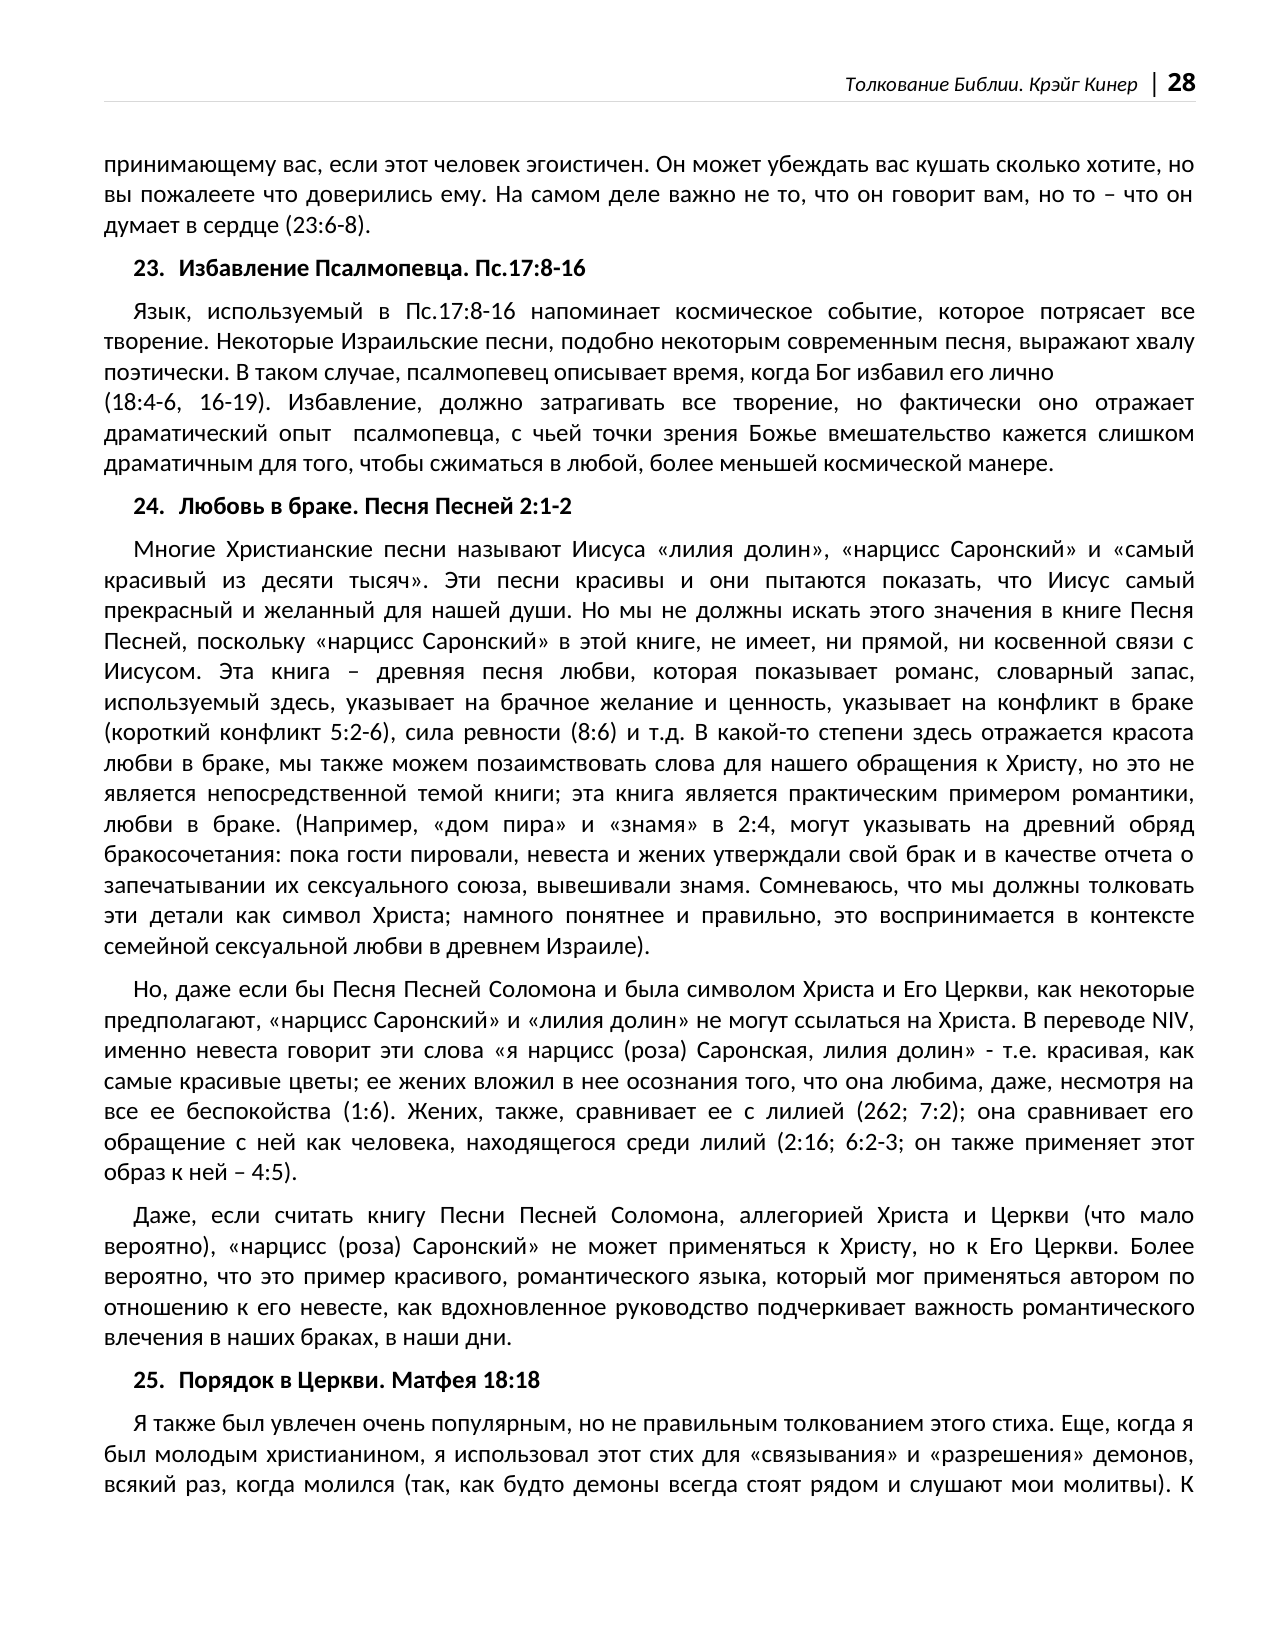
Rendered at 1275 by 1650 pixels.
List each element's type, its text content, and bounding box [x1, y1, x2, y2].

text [103, 148, 1196, 239]
list Любовь в браке. Песня Песней 2:1-2 [103, 490, 1196, 521]
list Избавление Псалмопевца. Пс.17:8-16 [103, 252, 1196, 282]
text Но, даже если бы Песня Песней Соломона и была символом Христа и Его Церкви, как некоторые предполагают, «нарцисс Саронский» и «лилия долин» не могут ссылаться на Христа. В переводе NIV, именно невеста говорит эти слова «я нарцисс (роза) Саронская, лилия долин» - т.е. красивая, как самые красивые цветы; ее жених вложил в нее осознания того, что она любима, даже, несмотря на все ее беспокойства (1:6). Жених, также, сравнивает ее с лилией (262; 7:2); она сравнивает его обращение с ней как человека, находящегося среди лилий (2:16; 6:2-3; он также применяет этот образ к ней – 4:5). [103, 973, 1196, 1187]
text Многие Христианские песни называют Иисуса «лилия долин», «нарцисс Саронский» и «самый красивый из десяти тысяч». Эти песни красивы и они пытаются показать, что Иисус самый прекрасный и желанный для нашей души. Но мы не должны искать этого значения в книге Песня Песней, поскольку «нарцисс Саронский» в этой книге, не имеет, ни прямой, ни косвенной связи с Иисусом. Эта книга – древняя песня любви, которая показывает романс, словарный запас, используемый здесь, указывает на брачное желание и ценность, указывает на конфликт в браке (короткий конфликт 5:2-6), сила ревности (8:6) и т.д. В какой-то степени здесь отражается красота любви в браке, мы также можем позаимствовать слова для нашего обращения к Христу, но это не является непосредственной темой книги; эта книга является практическим примером романтики, любви в браке. (Например, «дом пира» и «знамя» в 2:4, могут указывать на древний обряд бракосочетания: пока гости пировали, невеста и жених утверждали свой брак и в качестве отчета о запечатывании их сексуального союза, вывешивали знамя. Сомневаюсь, что мы должны толковать эти детали как символ Христа; намного понятнее и правильно, это воспринимается в контексте семейной сексуальной любви в древнем Израиле). [103, 533, 1196, 961]
text Язык, используемый в Пс.17:8-16 напоминает космическое событие, которое потрясает все творение. Некоторые Израильские песни, подобно некоторым современным песня, выражают хвалу поэтически. В таком случае, псалмопевец описывает время, когда Бог избавил его лично (18:4-6, 16-19). Избавление, должно затрагивать все творение, но фактически оно отражает драматический опыт псалмопевца, с чьей точки зрения Божье вмешательство кажется слишком драматичным для того, чтобы сжиматься в любой, более меньшей космической манере. [103, 295, 1196, 478]
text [103, 1407, 1196, 1499]
text Даже, если считать книгу Песни Песней Соломона, аллегорией Христа и Церкви (что мало вероятно), «нарцисс (роза) Саронский» не может применяться к Христу, но к Его Церкви. Более вероятно, что это пример красивого, романтического языка, который мог применяться автором по отношению к его невесте, как вдохновленное руководство подчеркивает важность романтического влечения в наших браках, в наши дни. [103, 1199, 1196, 1352]
list Порядок в Церкви. Матфея 18:18 [103, 1364, 1196, 1395]
